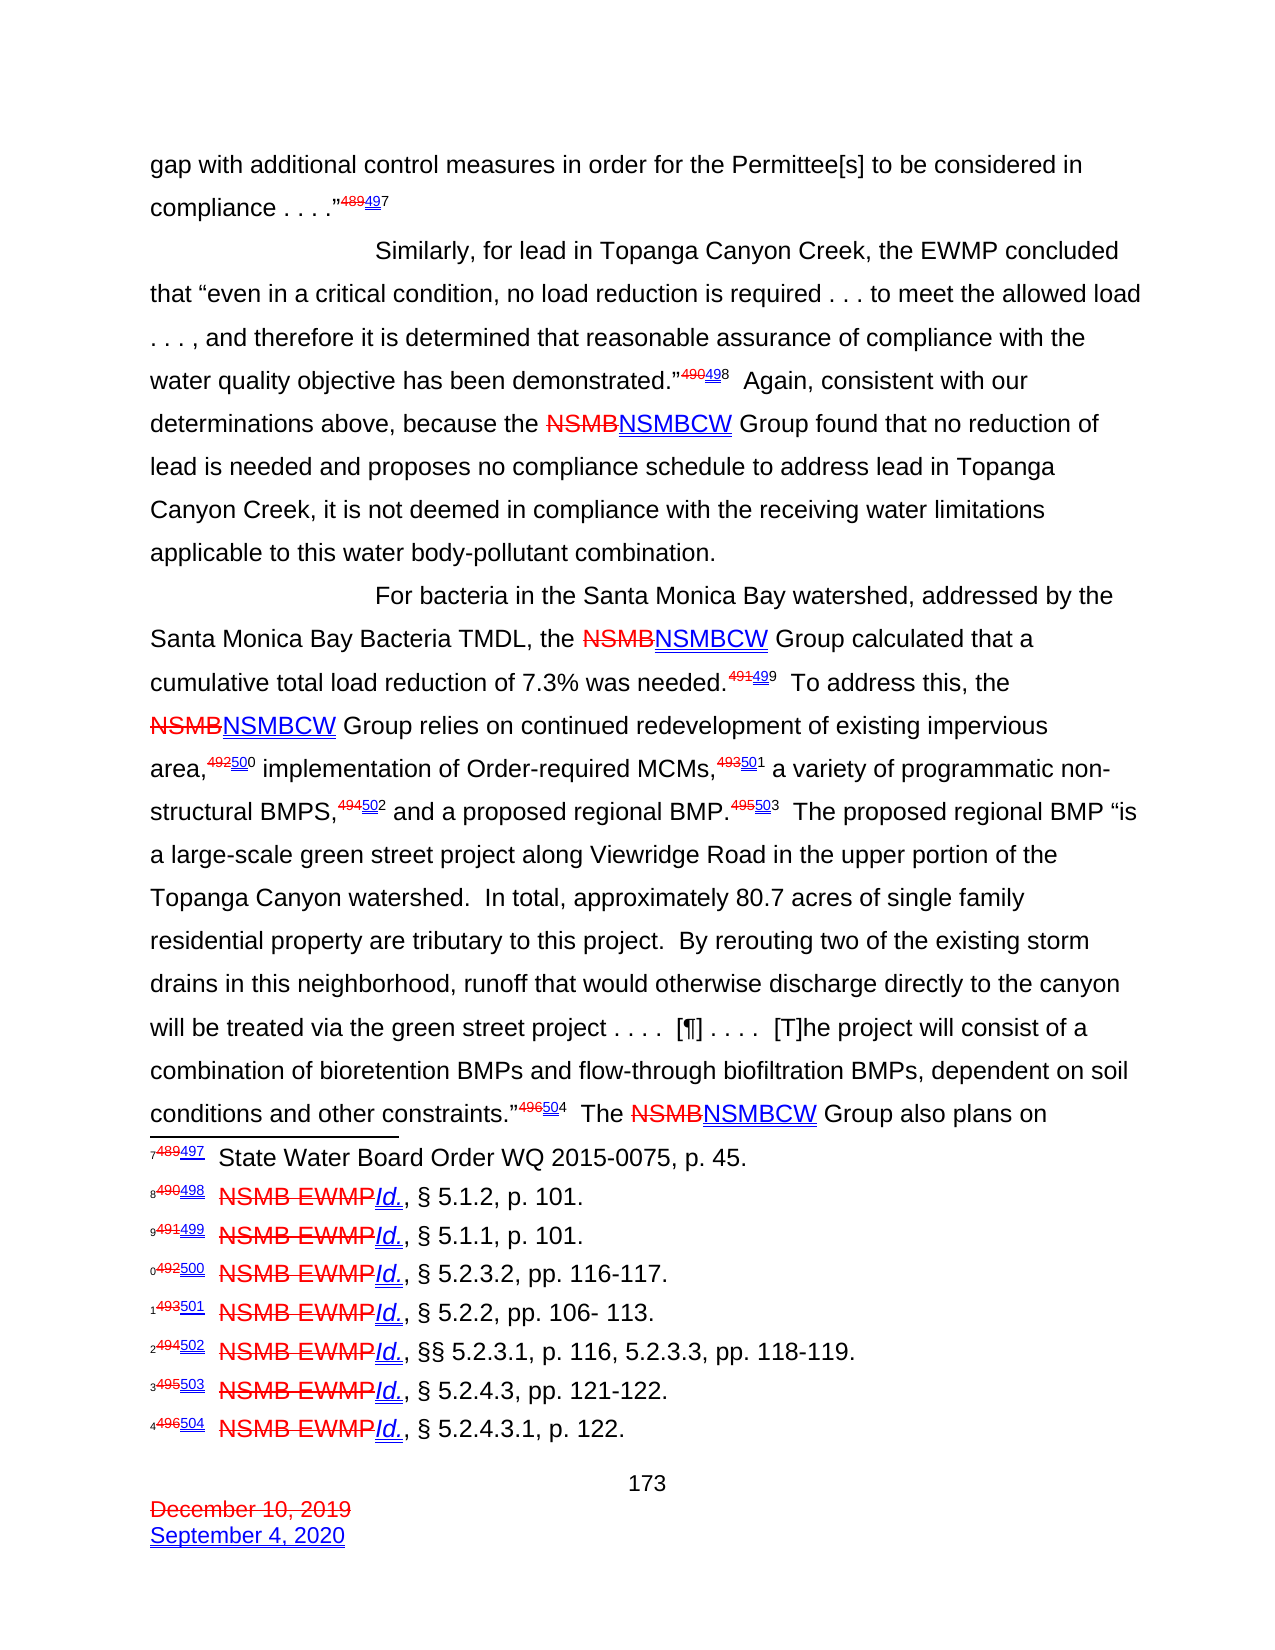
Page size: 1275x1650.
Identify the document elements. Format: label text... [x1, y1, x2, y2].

text These RAAs led to the NSMBNSMBCW Group’s conclusion that no load reductionreductions of nutrients and bacteria in the Malibu Creek watershed waswere needed.487495 As sucha result, the NSMBNSMBCW Group is not deemed in compliance with nutrient and bacteria receiving water limitations and WQBELs and other TMDL-specific limitations in the Malibu Creek watershed, the only exception being the area addressed by an existing regional project in Legacy Park, which was determined to already be capturing the 85th percentile, 24-hour design storm over the entire Legacy Park tributary area.488496 For that area, the NSMBNSMBCW Group is deemed in compliance with all applicable receiving water limitations and WQBELs and other TMDL-specific limitations. Of course, as stated in the Los Angeles MS4 Order, that deemed-compliance only lasts while the Group must useuses monitoring to determine whether “there is still a gap in required water quality improvement,” and, if there is, the Group must “close[s] that gap with additional control measures in order for the Permittee[s] to be considered in compliance . . . .”489497 [150, 150, 1144, 222]
text Similarly, for lead in Topanga Canyon Creek, the EWMP concluded that “even in a critical condition, no load reduction is required . . . to meet the allowed load . . . , and therefore it is determined that reasonable assurance of compliance with the water quality objective has been demonstrated.”490498 Again, consistent with our determinations above, because the NSMBNSMBCW Group found that no reduction of lead is needed and proposes no compliance schedule to address lead in Topanga Canyon Creek, it is not deemed in compliance with the receiving water limitations applicable to this water body-pollutant combination. [150, 236, 1144, 567]
text For bacteria in the Santa Monica Bay watershed, addressed by the Santa Monica Bay Bacteria TMDL, the NSMBNSMBCW Group calculated that a cumulative total load reduction of 7.3% was needed.491499 To address this, the NSMBNSMBCW Group relies on continued redevelopment of existing impervious area,492500 implementation of Order-required MCMs,493501 a variety of programmatic non-structural BMPS,494502 and a proposed regional BMP.495503 The proposed regional BMP “is a large-scale green street project along Viewridge Road in the upper portion of the Topanga Canyon watershed. In total, approximately 80.7 acres of single family residential property are tributary to this project. By rerouting two of the existing storm drains in this neighborhood, runoff that would otherwise discharge directly to the canyon will be treated via the green street project . . . . [¶] . . . . [T]he project will consist of a combination of bioretention BMPs and flow-through biofiltration BMPs, dependent on soil conditions and other constraints.”496504 The NSMBNSMBCW Group also plans on implementing distributed green street BMPs, identifying subwatersheds within which specific area (in acres) will be treated.497505 NoAs the EWMP is written, no enforceable schedule is given for implementation of these BMPs, nor are any enforceable milestones given beyond those provided by the Santa Monica Bay Bacteria TMDL. While the EWMP includes a “Proposed Implementation Schedule” with planning, design, and implementation milestones for distributed BMPs between EWMP approval and July 15, 2021, it includes a caveat that “since the July 2021 final compliance deadline for the [Santa Monica Bay] Beaches TMDL is the controlling compliance deadline for the NSMBCW EWMP Group . . . , the proposed schedule may be altered as long as the July 2021 deadline is achieved for all proposed projects.”506 The two milestones that fall after development of the EWMP are the requirement that the NSMBNSMBCW Group achieve a 50% cumulative percentage reduction from total exceedance reductions by July 15, 2018, and achievement of final receiving water limitations by July 15, 2021.498507 This is clearly insufficient, particularly because the NSMBNSMBCW Group’s review of its data led it to the conclusion that “compliance with the 50 percent interim compliance milestone is currently being achieved.”499508 With the milestone already met and no schedule for BMP implementation that the NSMBCW Group intends to be enforceable prior to July 2021, there are no measures of compliance to which the NSMBNSMBCW Group can be held prior to the final milestone. There must be enough, per the Los Angeles MS4 Order, for the Los Angeles Water Board and the public to determine whether the NSMBNSMBCW Group is making reasonable progress towards its compliance deadlines. Schedules must be “adequate for measuring progress on a watershed scale once every two years” and “developed for both the strategies, control measures and BMPs implemented by each Permittee within [the EWMP’s] jurisdiction and for those that will be implemented by multiple Permittees on a watershed scale.”500509 ThisIf the language in the EWMP compliance schedule making any deadlines prior to July 2021 non-enforceable is given effect, then this standard clearly has not been met here. However, just like language making implementation of control measures contingent on funding, this language should be ignored and removed later, as should any similar language. [150, 581, 1144, 1127]
